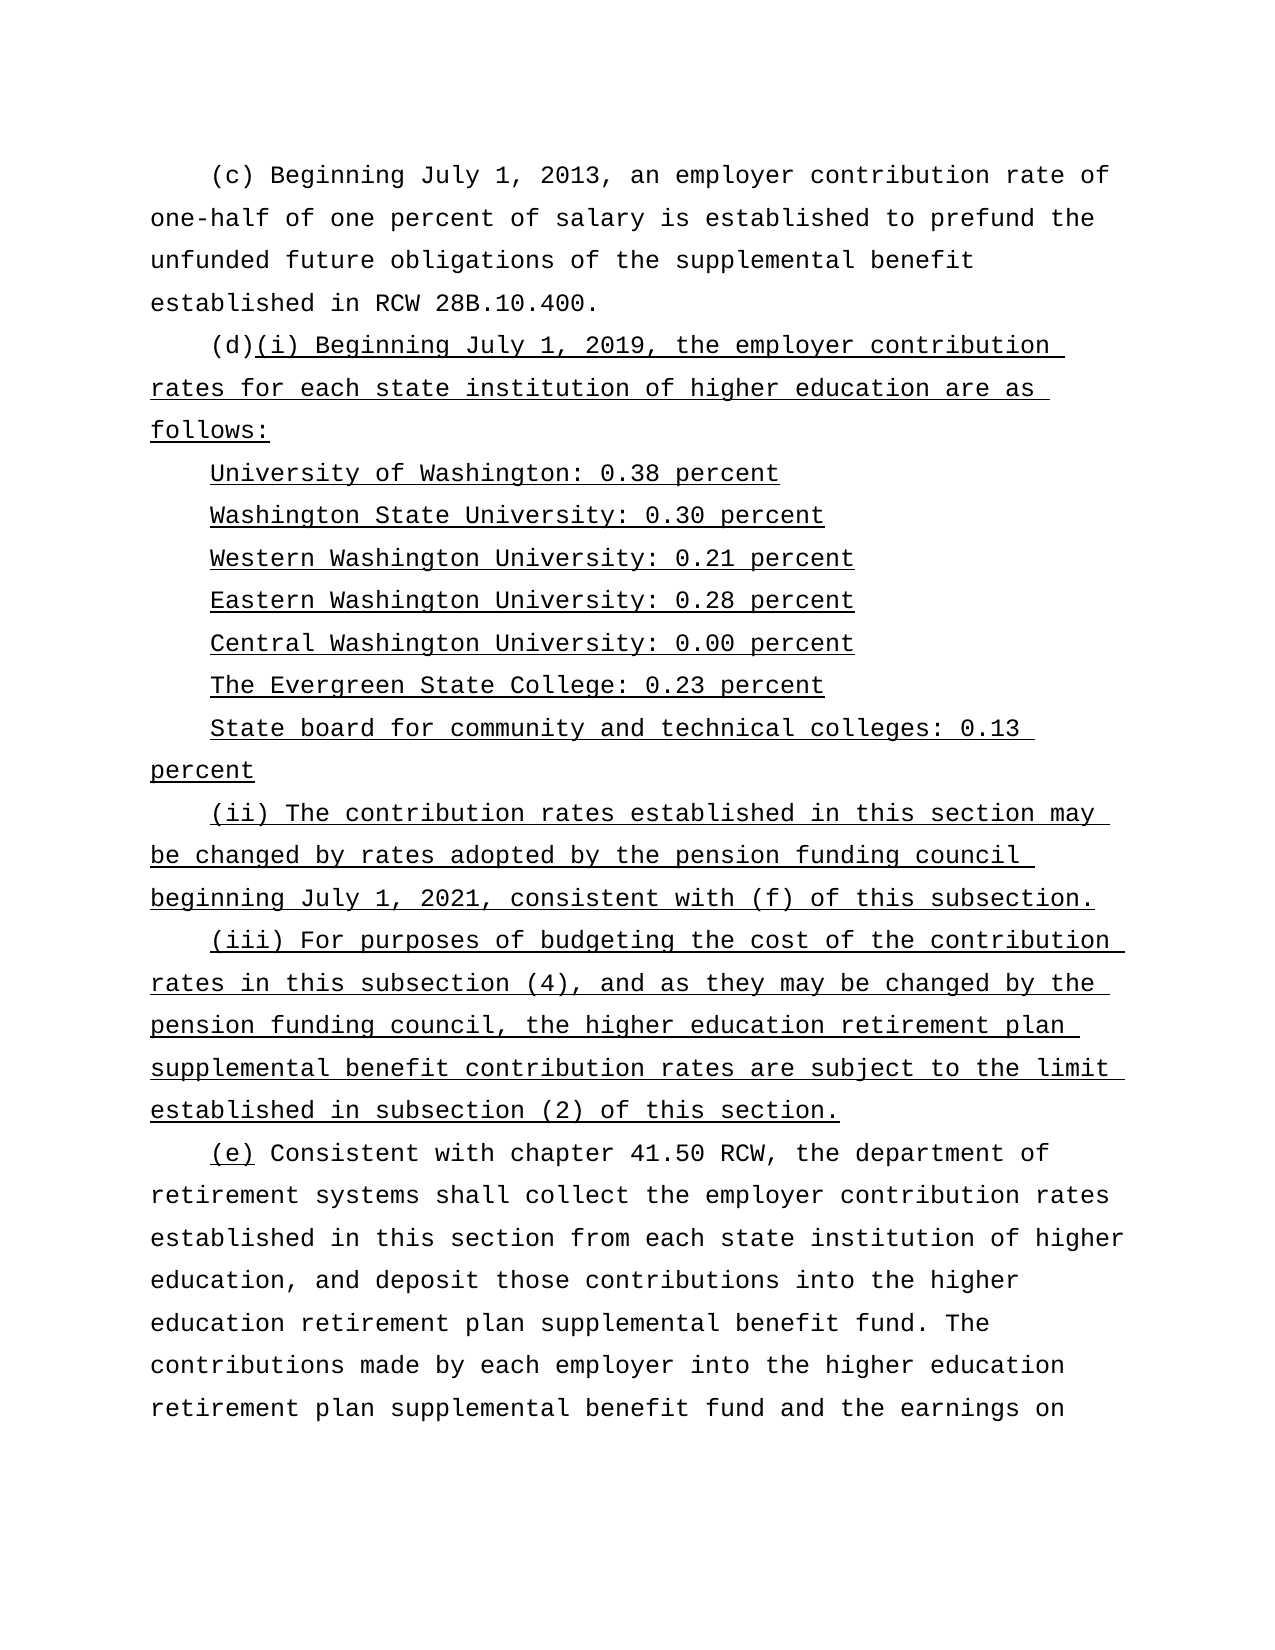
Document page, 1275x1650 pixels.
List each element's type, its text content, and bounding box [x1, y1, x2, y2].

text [150, 1127, 1125, 1425]
text Central Washington University: 0.00 percent [150, 617, 1125, 660]
text State board for community and technical colleges: 0.13 percent [150, 702, 1125, 787]
text (iii) For purposes of budgeting the cost of the contribution rates in this subsection (4), and as they may be changed by the pension funding council, the higher education retirement plan supplemental benefit contribution rates are subject to the limit established in subsection (2) of this section. [150, 915, 1125, 1079]
text University of Washington: 0.38 percent [150, 447, 1125, 490]
text (d)(i) Beginning July 1, 2019, the employer contribution rates for each state institution of higher education are as follows: [150, 320, 1125, 447]
text The Evergreen State College: 0.23 percent [150, 660, 1125, 702]
text (ii) The contribution rates established in this section may be changed by rates adopted by the pension funding council beginning July 1, 2021, consistent with (f) of this subsection. [150, 787, 1125, 915]
text (c) Beginning July 1, 2013, an employer contribution rate of one-half of one percent of salary is established to prefund the unfunded future obligations of the supplemental benefit established in RCW 28B.10.400. [150, 150, 1125, 320]
text (iii) For purposes of budgeting the cost of the contribution rates in this subsection (4), and as they may be changed by the pension funding council, the higher education retirement plan supplemental benefit contribution rates are subject to the limit established in subsection (2) of this section. [150, 1080, 1125, 1127]
text Washington State University: 0.30 percent [150, 490, 1125, 532]
text Eastern Washington University: 0.28 percent [150, 575, 1125, 617]
text Western Washington University: 0.21 percent [150, 532, 1125, 575]
